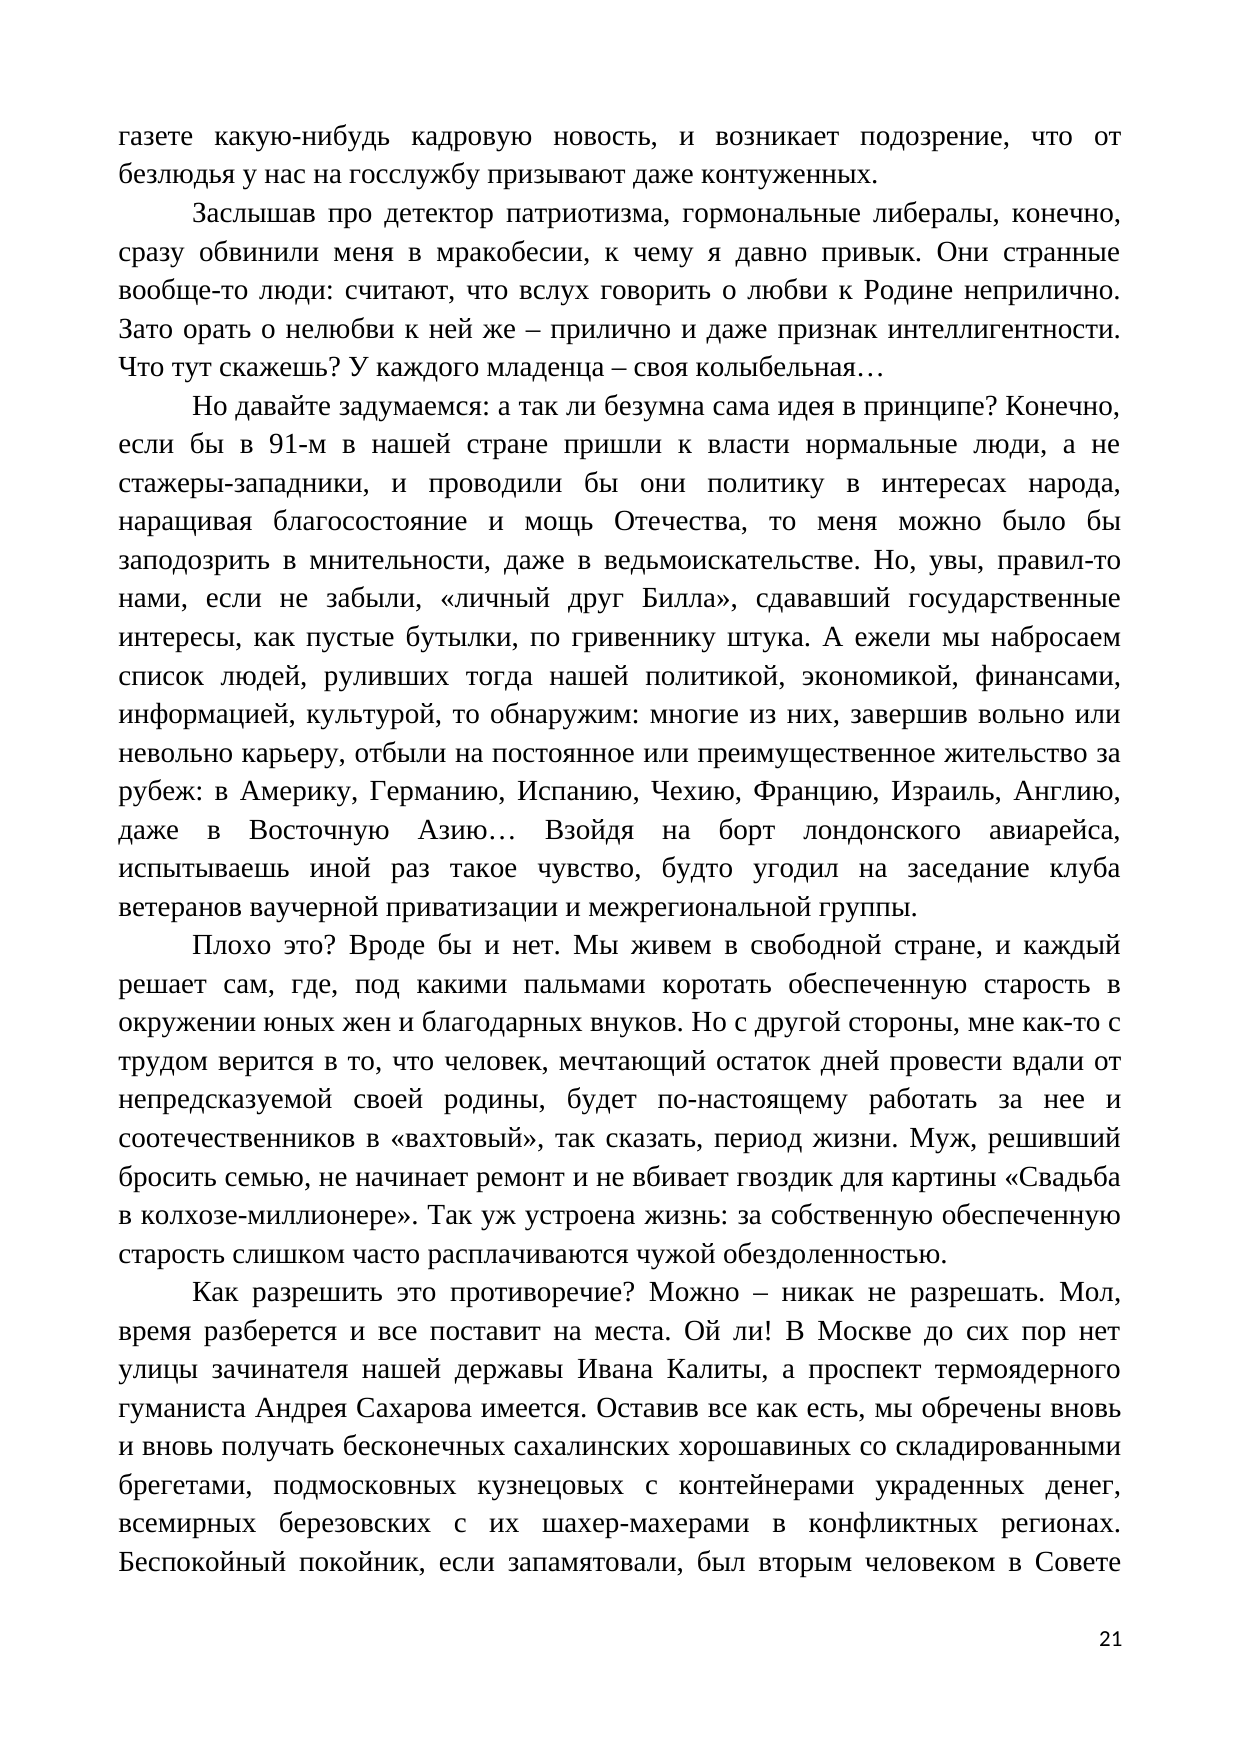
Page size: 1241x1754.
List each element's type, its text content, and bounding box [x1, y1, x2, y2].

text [118, 1274, 1122, 1578]
text Но давайте задумаемся: а так ли безумна сама идея в принципе? Конечно, если бы в 91-м в нашей стране пришли к власти нормальные люди, а не стажеры-западники, и проводили бы они политику в интересах народа, наращивая благосостояние и мощь Отечества, то меня можно было бы заподозрить в мнительности, даже в ведьмоискательстве. Но, увы, правил-то нами, если не забыли, «личный друг Билла», сдававший государственные интересы, как пустые бутылки, по гривеннику штука. А ежели мы набросаем список людей, руливших тогда нашей политикой, экономикой, финансами, информацией, культурой, то обнаружим: многие из них, завершив вольно или невольно карьеру, отбыли на постоянное или преимущественное жительство за рубеж: в Америку, Германию, Испанию, Чехию, Францию, Израиль, Англию, даже в Восточную Азию… Взойдя на борт лондонского авиарейса, испытываешь иной раз такое чувство, будто угодил на заседание клуба ветеранов ваучерной приватизации и межрегиональной группы. [118, 388, 1122, 922]
text Плохо это? Вроде бы и нет. Мы живем в свободной стране, и каждый решает сам, где, под какими пальмами коротать обеспеченную старость в окружении юных жен и благодарных внуков. Но с другой стороны, мне как-то с трудом верится в то, что человек, мечтающий остаток дней провести вдали от непредсказуемой своей родины, будет по-настоящему работать за нее и соотечественников в «вахтовый», так сказать, период жизни. Муж, решивший бросить семью, не начинает ремонт и не вбивает гвоздик для картины «Свадьба в колхозе-миллионере». Так уж устроена жизнь: за собственную обеспеченную старость слишком часто расплачиваются чужой обездоленностью. [118, 927, 1122, 1269]
text Заслышав про детектор патриотизма, гормональные либералы, конечно, сразу обвинили меня в мракобесии, к чему я давно привык. Они странные вообще-то люди: считают, что вслух говорить о любви к Родине неприлично. Зато орать о нелюбви к ней же – прилично и даже признак интеллигентности. Что тут скажешь? У каждого младенца – своя колыбельная… [118, 195, 1122, 383]
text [118, 118, 1122, 190]
